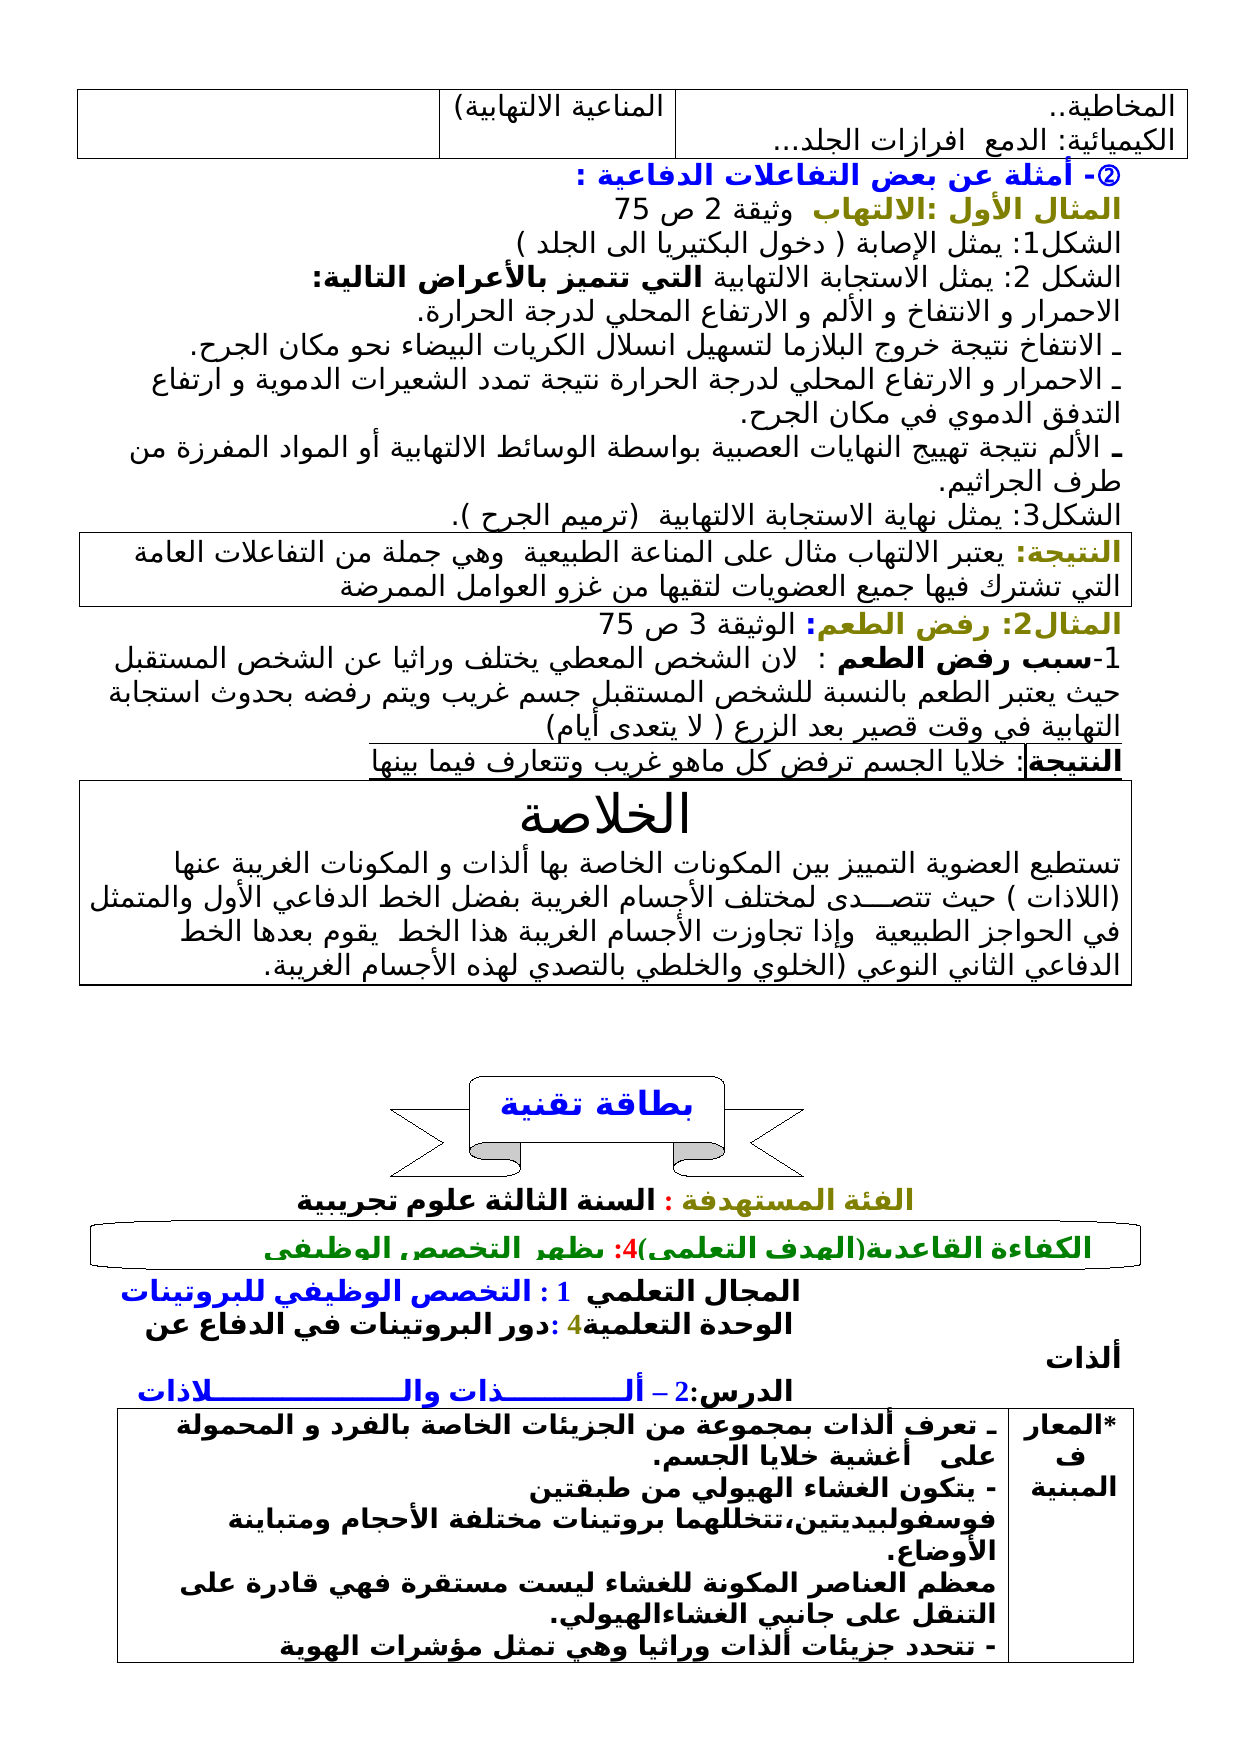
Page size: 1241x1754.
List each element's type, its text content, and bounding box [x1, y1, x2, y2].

text المجال التعلمي 1 : التخصص الوظيفي للبروتينات [89, 1274, 1122, 1307]
text 1-سبب رفض الطعم : لان الشخص المعطي يختلف وراثيا عن الشخص المستقبل حيث يعتبر الطعم بالنسبة للشخص المستقبل جسم غريب ويتم رفضه بحدوث استجابة التهابية في وقت قصير بعد الزرع ( لا يتعدى أيام) [89, 641, 1122, 743]
text الخلاصة [80, 781, 1131, 843]
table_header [118, 1409, 1008, 1662]
text الشكل1: يمثل الإصابة ( دخول البكتيريا الى الجلد ) [89, 227, 1122, 261]
text الشكل3: يمثل نهاية الاستجابة الالتهابية (ترميم الجرح ). [89, 498, 1122, 532]
text - أمثلة عن بعض التفاعلات الدفاعية : [89, 159, 1122, 193]
text ـ الاحمرار و الارتفاع المحلي لدرجة الحرارة نتيجة تمدد الشعيرات الدموية و ارتفاع التدفق الدموي في مكان الجرح. [89, 362, 1122, 430]
text النتيجة: يعتبر الالتهاب مثال على المناعة الطبيعية وهي جملة من التفاعلات العامة التي تشترك فيها جميع العضويات لتقيها من غزو العوامل الممرضة [80, 533, 1131, 606]
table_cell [440, 90, 675, 158]
text النتيجة: خلايا الجسم ترفض كل ماهو غريب وتتعارف فيما بينها [89, 743, 1024, 780]
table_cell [78, 90, 439, 158]
text ـ الألم نتيجة تهييج النهايات العصبية بواسطة الوسائط الالتهابية أو المواد المفرزة من طرف الجراثيم. [89, 430, 1122, 498]
text الشكل 2: يمثل الاستجابة الالتهابية التي تتميز بالأعراض التالية: [89, 261, 1122, 294]
text ـ الانتفاخ نتيجة خروج البلازما لتسهيل انسلال الكريات البيضاء نحو مكان الجرح. [89, 328, 1122, 362]
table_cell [676, 90, 1187, 158]
text الدرس:2 – ألــــــــــــذات والـــــــــــــــــــلاذات [89, 1374, 1122, 1408]
text تستطيع العضوية التمييز بين المكونات الخاصة بها ألذات و المكونات الغريبة عنها (اللاذات ) حيث تتصـــدى لمختلف الأجسام الغريبة بفضل الخط الدفاعي الأول والمتمثل في الحواجز الطبيعية وإذا تجاوزت الأجسام الغريبة هذا الخط يقوم بعدها الخط الدفاعي الثاني النوعي (الخلوي والخلطي بالتصدي لهذه الأجسام الغريبة. [80, 843, 1131, 984]
text الفئة المستهدفة : السنة الثالثة علوم تجريبية [89, 1183, 1122, 1216]
text الوحدة التعلمية4 :دور البروتينات في الدفاع عن ألذات [89, 1307, 1122, 1374]
text الاحمرار و الانتفاخ و الألم و الارتفاع المحلي لدرجة الحرارة. [89, 294, 1122, 328]
table_header *المعارف المبنية [1009, 1409, 1133, 1662]
text المثال الأول :الالتهاب وثيقة 2 ص 75 [89, 193, 1122, 227]
text المثال2: رفض الطعم: الوثيقة 3 ص 75 [89, 607, 1122, 641]
